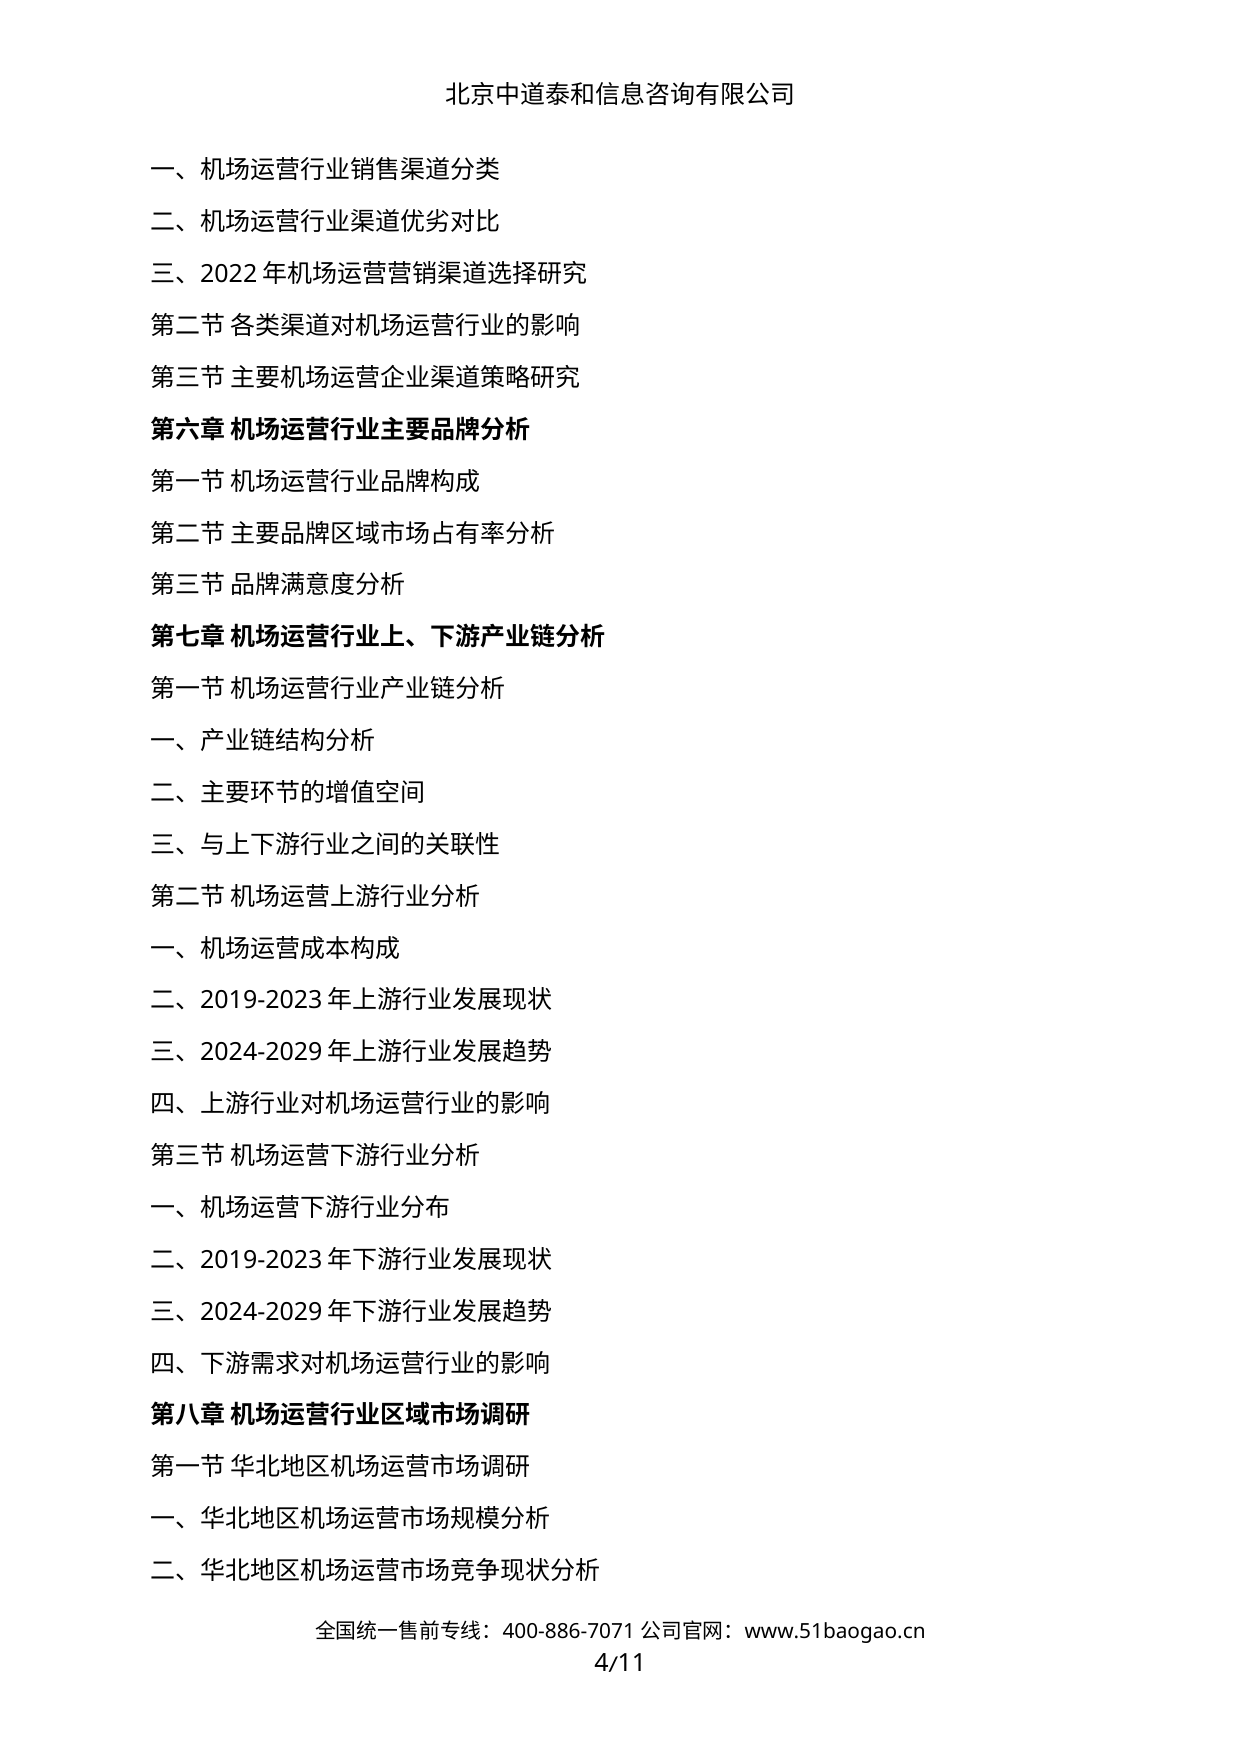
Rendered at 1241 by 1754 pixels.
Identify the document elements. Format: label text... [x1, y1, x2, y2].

text 第八章 机场运营行业区域市场调研 [150, 1395, 1090, 1431]
text 第七章 机场运营行业上、下游产业链分析 [150, 617, 1090, 653]
text 第三节 主要机场运营企业渠道策略研究 [150, 357, 1090, 394]
text 第一节 机场运营行业品牌构成 [150, 461, 1090, 497]
text 四、下游需求对机场运营行业的影响 [150, 1343, 1090, 1379]
text 第二节 主要品牌区域市场占有率分析 [150, 513, 1090, 549]
text 第六章 机场运营行业主要品牌分析 [150, 409, 1090, 446]
text 第三节 机场运营下游行业分析 [150, 1136, 1090, 1172]
text 二、2019-2023年上游行业发展现状 [150, 980, 1090, 1016]
text 一、机场运营行业销售渠道分类 [150, 150, 1090, 186]
text 二、2019-2023年下游行业发展现状 [150, 1239, 1090, 1276]
text 第二节 机场运营上游行业分析 [150, 876, 1090, 912]
text 三、2022年机场运营营销渠道选择研究 [150, 254, 1090, 290]
text 一、机场运营成本构成 [150, 928, 1090, 964]
text 二、华北地区机场运营市场竞争现状分析 [150, 1551, 1090, 1587]
text 一、产业链结构分析 [150, 721, 1090, 757]
text 第三节 品牌满意度分析 [150, 565, 1090, 601]
text 三、2024-2029年上游行业发展趋势 [150, 1032, 1090, 1068]
text 三、2024-2029年下游行业发展趋势 [150, 1291, 1090, 1327]
text 第一节 华北地区机场运营市场调研 [150, 1447, 1090, 1483]
text 三、与上下游行业之间的关联性 [150, 824, 1090, 861]
text 四、上游行业对机场运营行业的影响 [150, 1084, 1090, 1120]
text 第一节 机场运营行业产业链分析 [150, 669, 1090, 705]
text 二、机场运营行业渠道优劣对比 [150, 202, 1090, 238]
text 第二节 各类渠道对机场运营行业的影响 [150, 306, 1090, 342]
text 二、主要环节的增值空间 [150, 772, 1090, 809]
text 一、机场运营下游行业分布 [150, 1187, 1090, 1224]
text 一、华北地区机场运营市场规模分析 [150, 1499, 1090, 1535]
